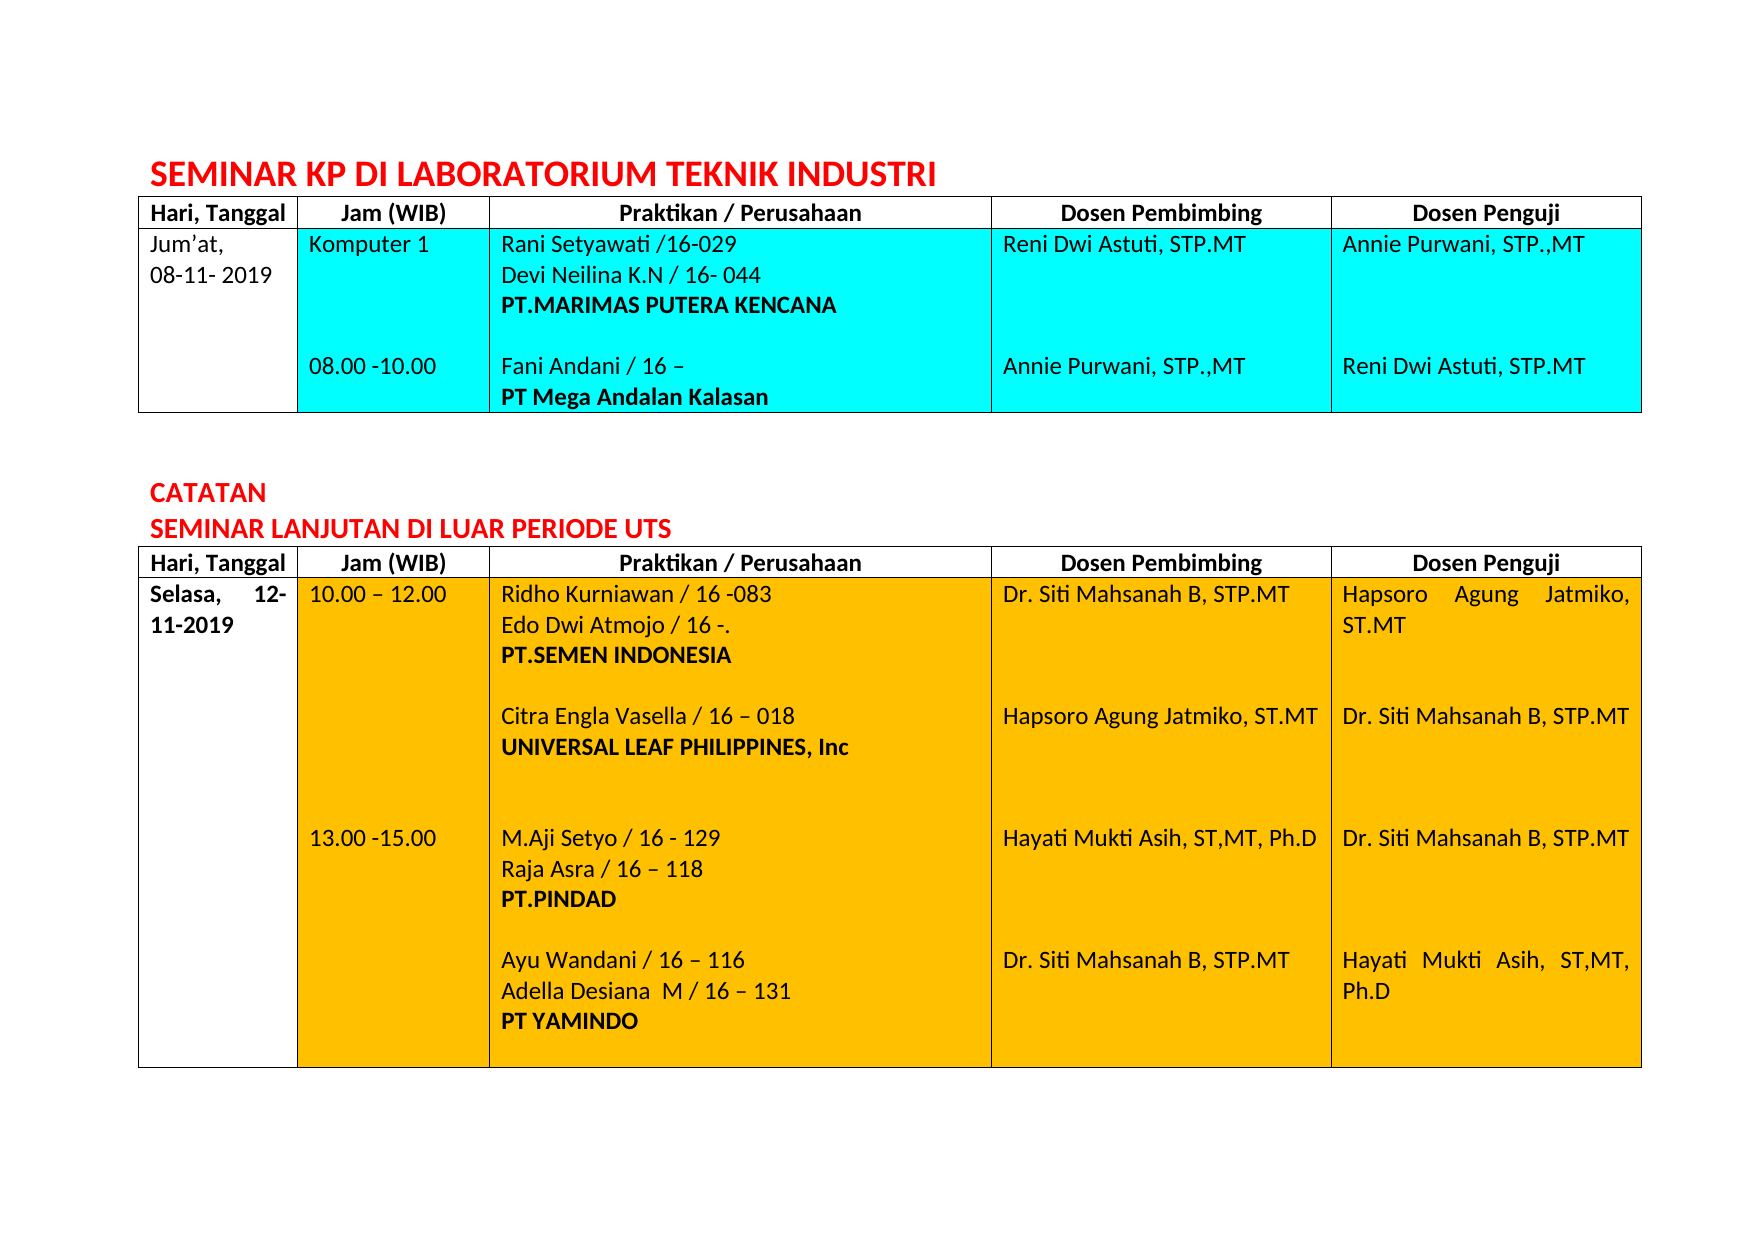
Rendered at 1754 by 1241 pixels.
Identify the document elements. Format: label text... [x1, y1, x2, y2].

table_cell 10.00 – 12.00 13.00 -15.00 [298, 578, 489, 1067]
table_cell Hapsoro Agung Jatmiko, ST.MT Dr. Siti Mahsanah B, STP.MT Dr. Siti Mahsanah B, STP.MT Hayati Mukti Asih, ST,MT, Ph.D [1332, 578, 1641, 1067]
text SEMINAR KP DI LABORATORIUM TEKNIK INDUSTRI [150, 150, 1604, 196]
table_header Hari, Tanggal [139, 547, 297, 577]
table_header Hari, Tanggal [139, 197, 297, 227]
table_cell Rani Setyawati /16-029 Devi Neilina K.N / 16- 044 PT.MARIMAS PUTERA KENCANA Fani Andani / 16 – PT Mega Andalan Kalasan [490, 229, 991, 412]
table_header Jam (WIB) [298, 197, 489, 227]
table_cell Selasa, 12-11-2019 [139, 578, 297, 1067]
table_cell Komputer 1 08.00 -10.00 [298, 229, 489, 412]
table_cell Reni Dwi Astuti, STP.MT Annie Purwani, STP.,MT [992, 229, 1331, 412]
table_cell Jum’at, 08-11- 2019 [139, 229, 297, 412]
table_header Dosen Penguji [1332, 547, 1641, 577]
table_cell Annie Purwani, STP.,MT Reni Dwi Astuti, STP.MT [1332, 229, 1641, 412]
text SEMINAR LANJUTAN DI LUAR PERIODE UTS [150, 510, 1604, 546]
table_header Dosen Penguji [1332, 197, 1641, 227]
table_header Jam (WIB) [298, 547, 489, 577]
table_header Dosen Pembimbing [992, 547, 1331, 577]
table_cell Ridho Kurniawan / 16 -083 Edo Dwi Atmojo / 16 -. PT.SEMEN INDONESIA Citra Engla Vasella / 16 – 018 UNIVERSAL LEAF PHILIPPINES, Inc M.Aji Setyo / 16 - 129 Raja Asra / 16 – 118 PT.PINDAD Ayu Wandani / 16 – 116 Adella Desiana M / 16 – 131 PT YAMINDO [490, 578, 991, 1067]
table_header Praktikan / Perusahaan [490, 547, 991, 577]
table_cell Dr. Siti Mahsanah B, STP.MT Hapsoro Agung Jatmiko, ST.MT Hayati Mukti Asih, ST,MT, Ph.D Dr. Siti Mahsanah B, STP.MT [992, 578, 1331, 1067]
table_header Praktikan / Perusahaan [490, 197, 991, 227]
text CATATAN [150, 474, 1604, 510]
table_header Dosen Pembimbing [992, 197, 1331, 227]
